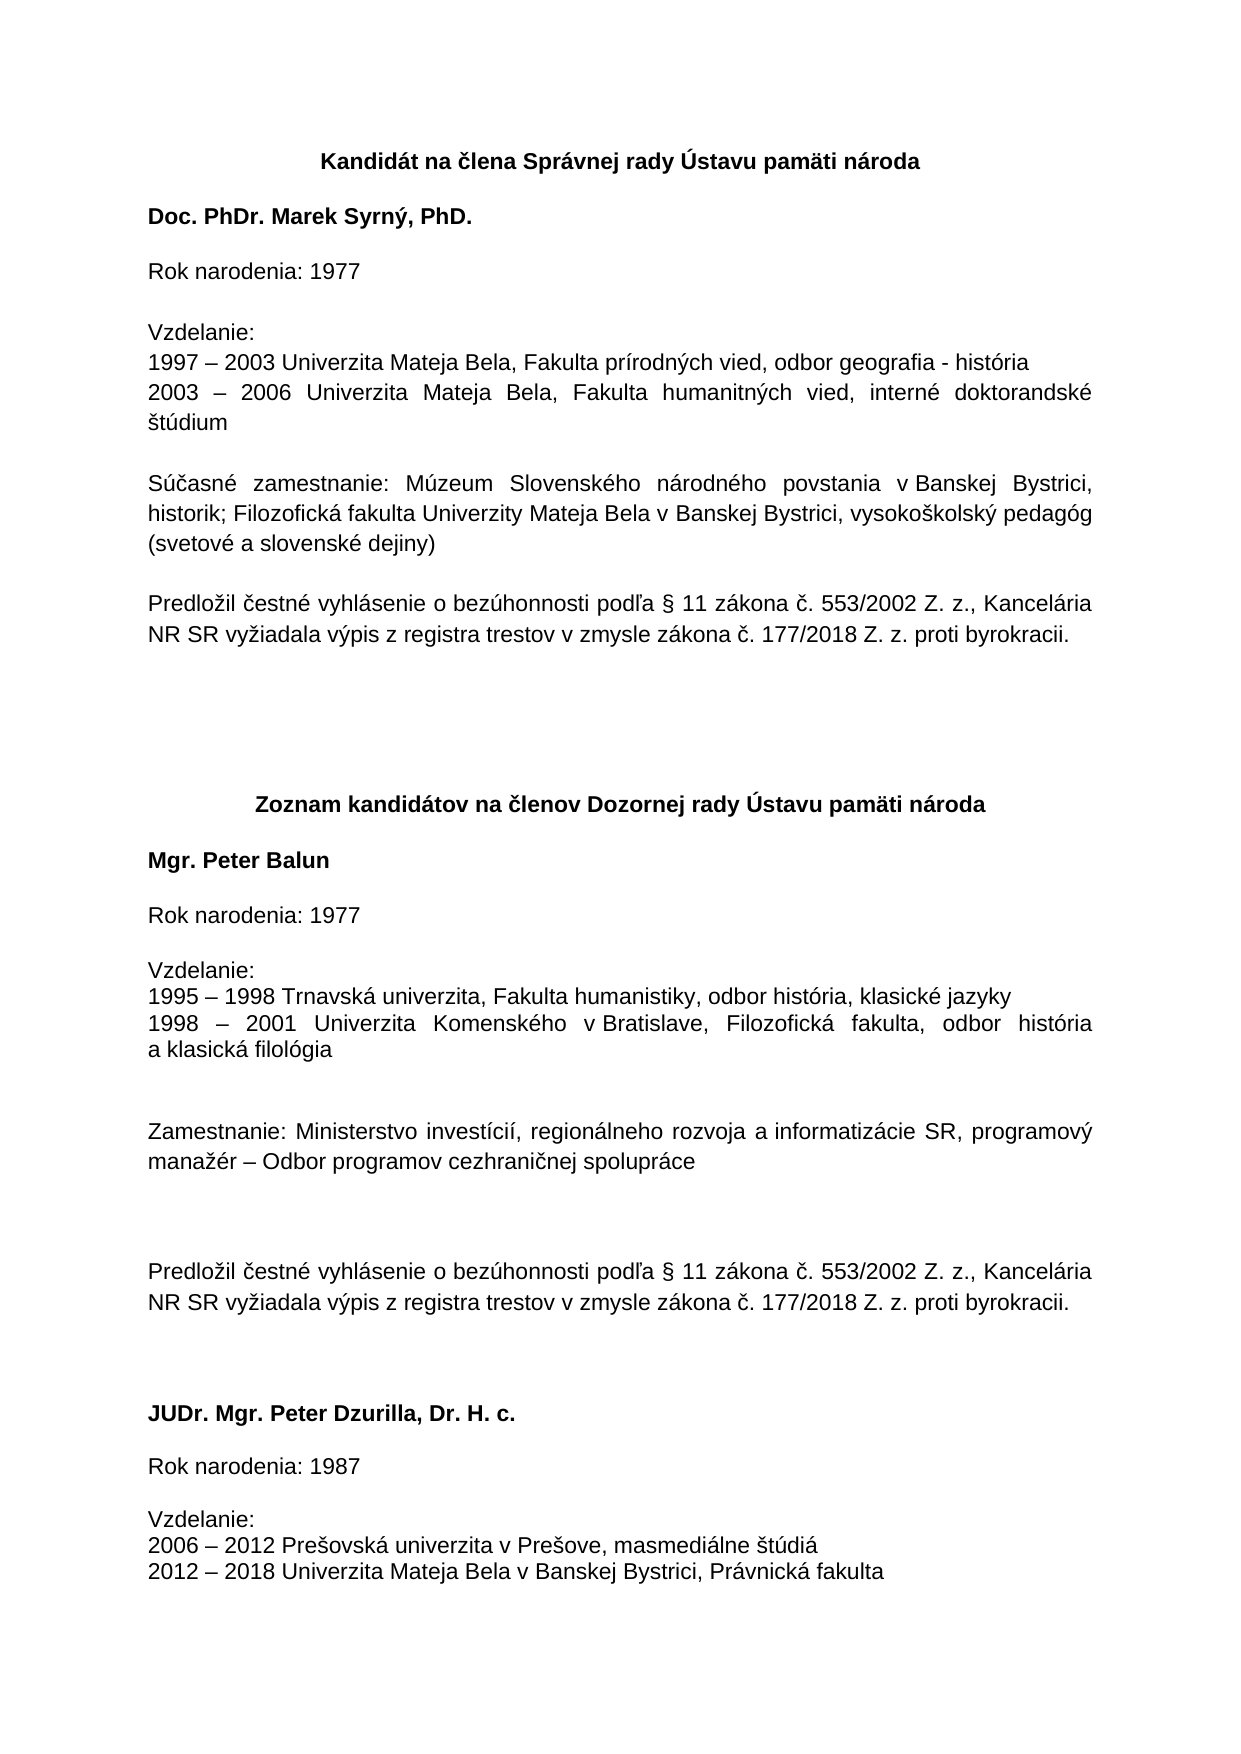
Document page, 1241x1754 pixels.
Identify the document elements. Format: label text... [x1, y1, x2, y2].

text 1995 – 1998 Trnavská univerzita, Fakulta humanistiky, odbor história, klasické jazyky [148, 983, 1093, 1010]
text Vzdelanie: [148, 957, 1093, 983]
text Súčasné zamestnanie: Múzeum Slovenského národného povstania v Banskej Bystrici, historik; Filozofická fakulta Univerzity Mateja Bela v Banskej Bystrici, vysokoškolský pedagóg (svetové a slovenské dejiny) [148, 469, 1093, 556]
text 1998 – 2001 Univerzita Komenského v Bratislave, Filozofická fakulta, odbor história a klasická filológia [148, 1010, 1093, 1062]
text Rok narodenia: 1977 [148, 902, 1093, 928]
text Zamestnanie: Ministerstvo investícií, regionálneho rozvoja a informatizácie SR, programový manažér – Odbor programov cezhraničnej spolupráce [148, 1118, 1093, 1174]
text 2003 – 2006 Univerzita Mateja Bela, Fakulta humanitných vied, interné doktorandské štúdium [148, 379, 1093, 435]
text Vzdelanie: [148, 318, 1093, 345]
text Rok narodenia: 1977 [148, 258, 1093, 284]
text JUDr. Mgr. Peter Dzurilla, Dr. H. c. [148, 1400, 1093, 1427]
text 1997 – 2003 Univerzita Mateja Bela, Fakulta prírodných vied, odbor geografia - história [148, 349, 1093, 375]
text Vzdelanie: [148, 1506, 1093, 1532]
text Doc. PhDr. Marek Syrný, PhD. [148, 203, 1093, 229]
text Mgr. Peter Balun [148, 847, 1093, 873]
text Zoznam kandidátov na členov Dozornej rady Ústavu pamäti národa [148, 791, 1093, 818]
text 2006 – 2012 Prešovská univerzita v Prešove, masmediálne štúdiá [148, 1532, 1093, 1558]
text 2012 – 2018 Univerzita Mateja Bela v Banskej Bystrici, Právnická fakulta [148, 1558, 1093, 1585]
text Rok narodenia: 1987 [148, 1453, 1093, 1479]
text Kandidát na člena Správnej rady Ústavu pamäti národa [148, 148, 1093, 174]
